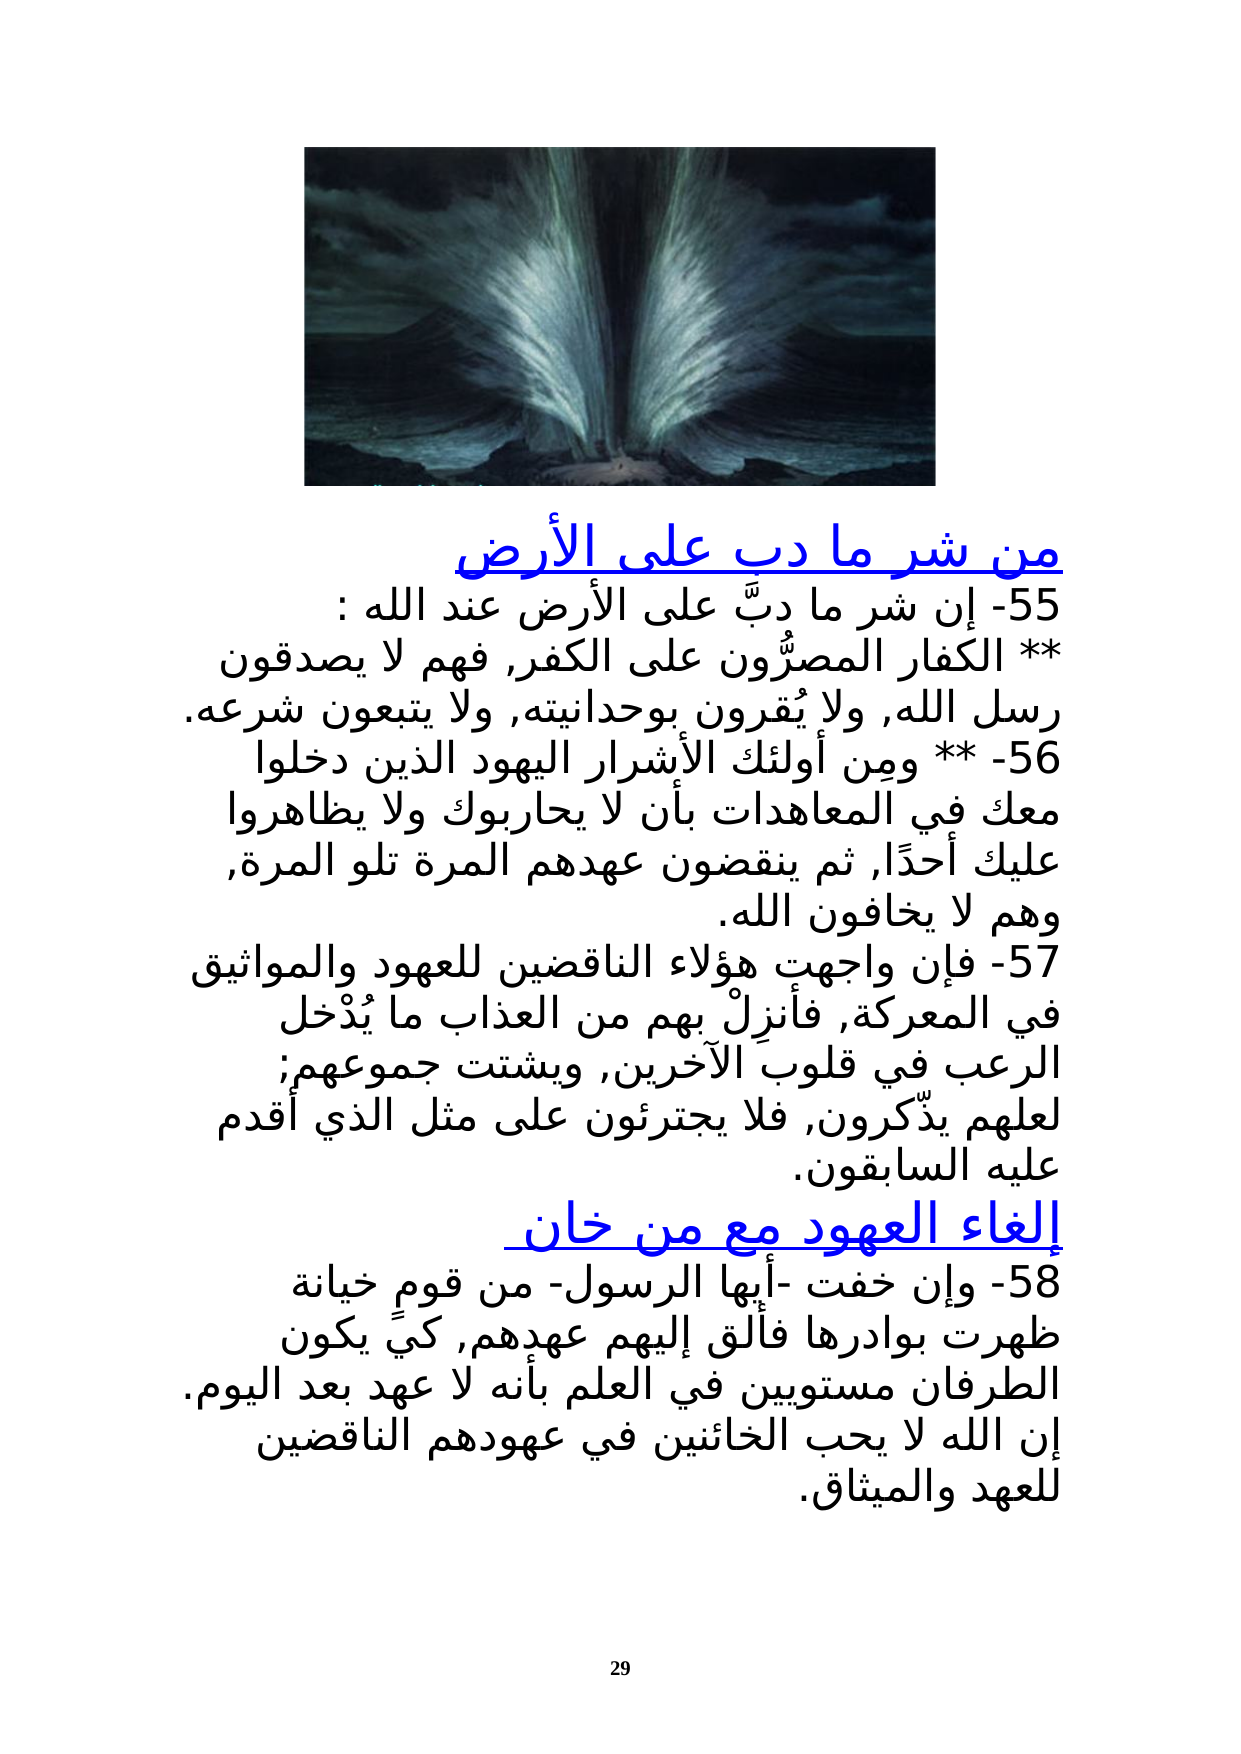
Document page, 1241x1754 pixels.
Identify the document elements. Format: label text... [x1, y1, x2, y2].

text 56- ** ومِن أولئك الأشرار اليهود الذين دخلوا معك في المعاهدات بأن لا يحاربوك ولا يظاهروا عليك أحدًا, ثم ينقضون عهدهم المرة تلو المرة, وهم لا يخافون الله. [177, 733, 1063, 936]
picture [304, 147, 936, 486]
text إلغاء العهود مع من خان [177, 1191, 1063, 1257]
text من شر ما دب على الأرض [177, 514, 1063, 580]
text ** الكفار المصرُّون على الكفر, فهم لا يصدقون رسل الله, ولا يُقرون بوحدانيته, ولا يتبعون شرعه. [177, 631, 1063, 733]
text 55- إن شر ما دبَّ على الأرض عند الله : [177, 580, 1063, 631]
text 57- فإن واجهت هؤلاء الناقضين للعهود والمواثيق في المعركة, فأنزِلْ بهم من العذاب ما يُدْخل الرعب في قلوب الآخرين, ويشتت جموعهم; لعلهم يذّكرون, فلا يجترئون على مثل الذي أقدم عليه السابقون. [177, 936, 1063, 1191]
text 58- وإن خفت -أيها الرسول- من قومٍ خيانة ظهرت بوادرها فألق إليهم عهدهم, كي يكون الطرفان مستويين في العلم بأنه لا عهد بعد اليوم. إن الله لا يحب الخائنين في عهودهم الناقضين للعهد والميثاق. [177, 1257, 1063, 1511]
